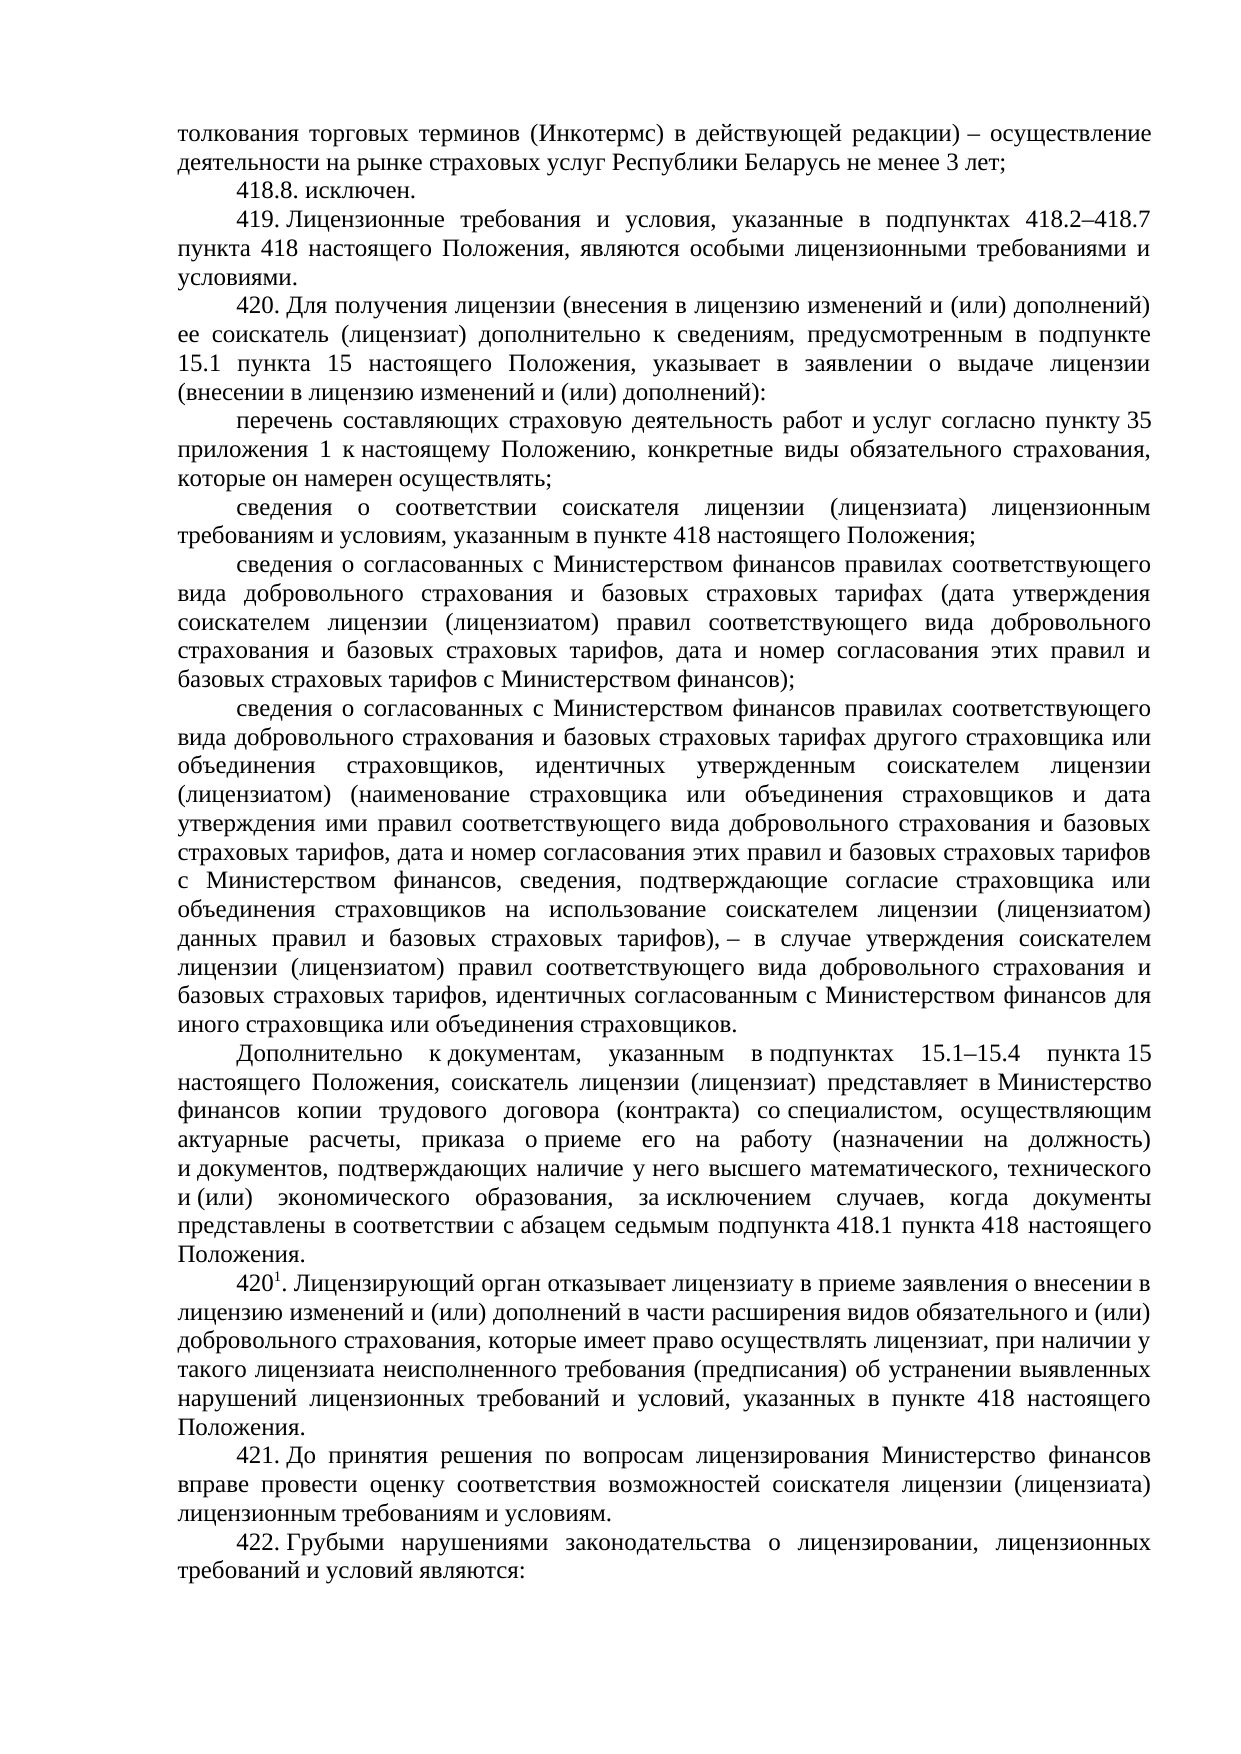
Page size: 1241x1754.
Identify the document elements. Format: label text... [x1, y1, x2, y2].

text сведения о согласованных с Министерством финансов правилах соответствующего вида добровольного страхования и базовых страховых тарифах другого страховщика или объединения страховщиков, идентичных утвержденным соискателем лицензии (лицензиатом) (наименование страховщика или объединения страховщиков и дата утверждения ими правил соответствующего вида добровольного страхования и базовых страховых тарифов, дата и номер согласования этих правил и базовых страховых тарифов с Министерством финансов, сведения, подтверждающие согласие страховщика или объединения страховщиков на использование соискателем лицензии (лицензиатом) данных правил и базовых страховых тарифов), – в случае утверждения соискателем лицензии (лицензиатом) правил соответствующего вида добровольного страхования и базовых страховых тарифов, идентичных согласованным с Министерством финансов для иного страховщика или объединения страховщиков. [177, 693, 1152, 1038]
text сведения о соответствии соискателя лицензии (лицензиата) лицензионным требованиям и условиям, указанным в пункте 418 настоящего Положения; [177, 492, 1152, 549]
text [177, 118, 1152, 176]
text 418.8. исключен. [177, 176, 1152, 204]
text 4201. Лицензирующий орган отказывает лицензиату в приеме заявления о внесении в лицензию изменений и (или) дополнений в части расширения видов обязательного и (или) добровольного страхования, которые имеет право осуществлять лицензиат, при наличии у такого лицензиата неисполненного требования (предписания) об устранении выявленных нарушений лицензионных требований и условий, указанных в пункте 418 настоящего Положения. [177, 1268, 1152, 1441]
text 420. Для получения лицензии (внесения в лицензию изменений и (или) дополнений) ее соискатель (лицензиат) дополнительно к сведениям, предусмотренным в подпункте 15.1 пункта 15 настоящего Положения, указывает в заявлении о выдаче лицензии (внесении в лицензию изменений и (или) дополнений): [177, 291, 1152, 406]
text перечень составляющих страховую деятельность работ и услуг согласно пункту 35 приложения 1 к настоящему Положению, конкретные виды обязательного страхования, которые он намерен осуществлять; [177, 406, 1152, 492]
text сведения о согласованных с Министерством финансов правилах соответствующего вида добровольного страхования и базовых страховых тарифах (дата утверждения соискателем лицензии (лицензиатом) правил соответствующего вида добровольного страхования и базовых страховых тарифов, дата и номер согласования этих правил и базовых страховых тарифов с Министерством финансов); [177, 549, 1152, 693]
text 422. Грубыми нарушениями законодательства о лицензировании, лицензионных требований и условий являются: [177, 1527, 1152, 1584]
text 419. Лицензионные требования и условия, указанные в подпунктах 418.2–418.7 пункта 418 настоящего Положения, являются особыми лицензионными требованиями и условиями. [177, 204, 1152, 291]
text 421. До принятия решения по вопросам лицензирования Министерство финансов вправе провести оценку соответствия возможностей соискателя лицензии (лицензиата) лицензионным требованиям и условиям. [177, 1441, 1152, 1527]
text Дополнительно к документам, указанным в подпунктах 15.1–15.4 пункта 15 настоящего Положения, соискатель лицензии (лицензиат) представляет в Министерство финансов копии трудового договора (контракта) со специалистом, осуществляющим актуарные расчеты, приказа о приеме его на работу (назначении на должность) и документов, подтверждающих наличие у него высшего математического, технического и (или) экономического образования, за исключением случаев, когда документы представлены в соответствии с абзацем седьмым подпункта 418.1 пункта 418 настоящего Положения. [177, 1038, 1152, 1268]
